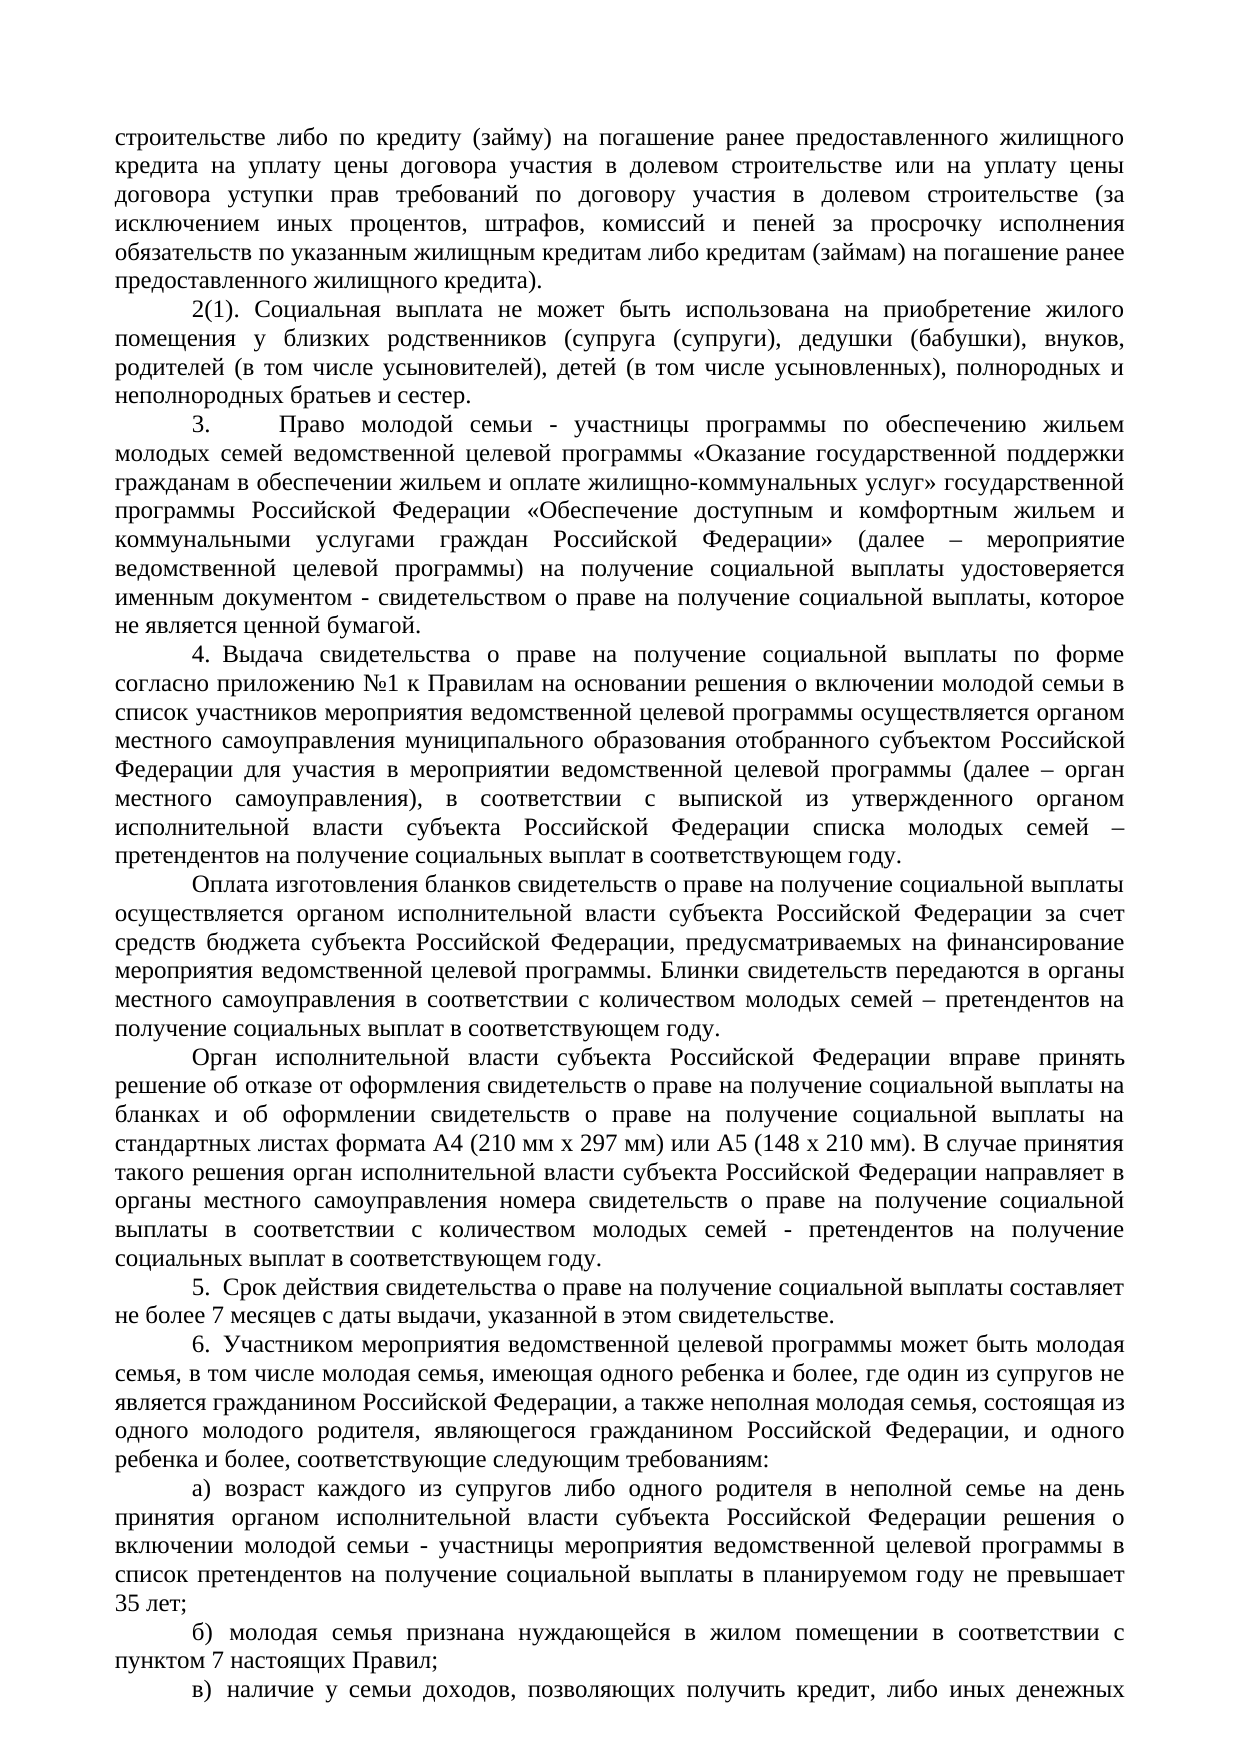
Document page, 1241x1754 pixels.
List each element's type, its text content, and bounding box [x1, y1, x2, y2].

list Срок действия свидетельства о праве на получение социальной выплаты составляет не более 7 месяцев с даты выдачи, указанной в этом свидетельстве. [114, 1272, 1126, 1329]
text б) молодая семья признана нуждающейся в жилом помещении в соответствии с пунктом 7 настоящих Правил; [114, 1617, 1126, 1674]
text Оплата изготовления бланков свидетельств о праве на получение социальной выплаты осуществляется органом исполнительной власти субъекта Российской Федерации за счет средств бюджета субъекта Российской Федерации, предусматриваемых на финансирование мероприятия ведомственной целевой программы. Блинки свидетельств передаются в органы местного самоуправления в соответствии с количеством молодых семей – претендентов на получение социальных выплат в соответствующем году. [114, 869, 1126, 1042]
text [114, 122, 1126, 294]
list Участником мероприятия ведомственной целевой программы может быть молодая семья, в том числе молодая семья, имеющая одного ребенка и более, где один из супругов не является гражданином Российской Федерации, а также неполная молодая семья, состоящая из одного молодого родителя, являющегося гражданином Российской Федерации, и одного ребенка и более, соответствующие следующим требованиям: [114, 1329, 1126, 1473]
list Право молодой семьи - участницы программы по обеспечению жильем молодых семей ведомственной целевой программы «Оказание государственной поддержки гражданам в обеспечении жильем и оплате жилищно-коммунальных услуг» государственной программы Российской Федерации «Обеспечение доступным и комфортным жильем и коммунальными услугами граждан Российской Федерации» (далее – мероприятие ведомственной целевой программы) на получение социальной выплаты удостоверяется именным документом - свидетельством о праве на получение социальной выплаты, которое не является ценной бумагой. [114, 409, 1126, 639]
text 2(1). Социальная выплата не может быть использована на приобретение жилого помещения у близких родственников (супруга (супруги), дедушки (бабушки), внуков, родителей (в том числе усыновителей), детей (в том числе усыновленных), полнородных и неполнородных братьев и сестер. [114, 294, 1126, 409]
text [114, 1674, 1126, 1703]
text а) возраст каждого из супругов либо одного родителя в неполной семье на день принятия органом исполнительной власти субъекта Российской Федерации решения о включении молодой семьи - участницы мероприятия ведомственной целевой программы в список претендентов на получение социальной выплаты в планируемом году не превышает 35 лет; [114, 1473, 1126, 1617]
list Выдача свидетельства о праве на получение социальной выплаты по форме согласно приложению №1 к Правилам на основании решения о включении молодой семьи в список участников мероприятия ведомственной целевой программы осуществляется органом местного самоуправления муниципального образования отобранного субъектом Российской Федерации для участия в мероприятии ведомственной целевой программы (далее – орган местного самоуправления), в соответствии с выпиской из утвержденного органом исполнительной власти субъекта Российской Федерации списка молодых семей –претендентов на получение социальных выплат в соответствующем году. [114, 639, 1126, 869]
text Орган исполнительной власти субъекта Российской Федерации вправе принять решение об отказе от оформления свидетельств о праве на получение социальной выплаты на бланках и об оформлении свидетельств о праве на получение социальной выплаты на стандартных листах формата А4 (210 мм x 297 мм) или А5 (148 х 210 мм). В случае принятия такого решения орган исполнительной власти субъекта Российской Федерации направляет в органы местного самоуправления номера свидетельств о праве на получение социальной выплаты в соответствии с количеством молодых семей - претендентов на получение социальных выплат в соответствующем году. [114, 1042, 1126, 1272]
